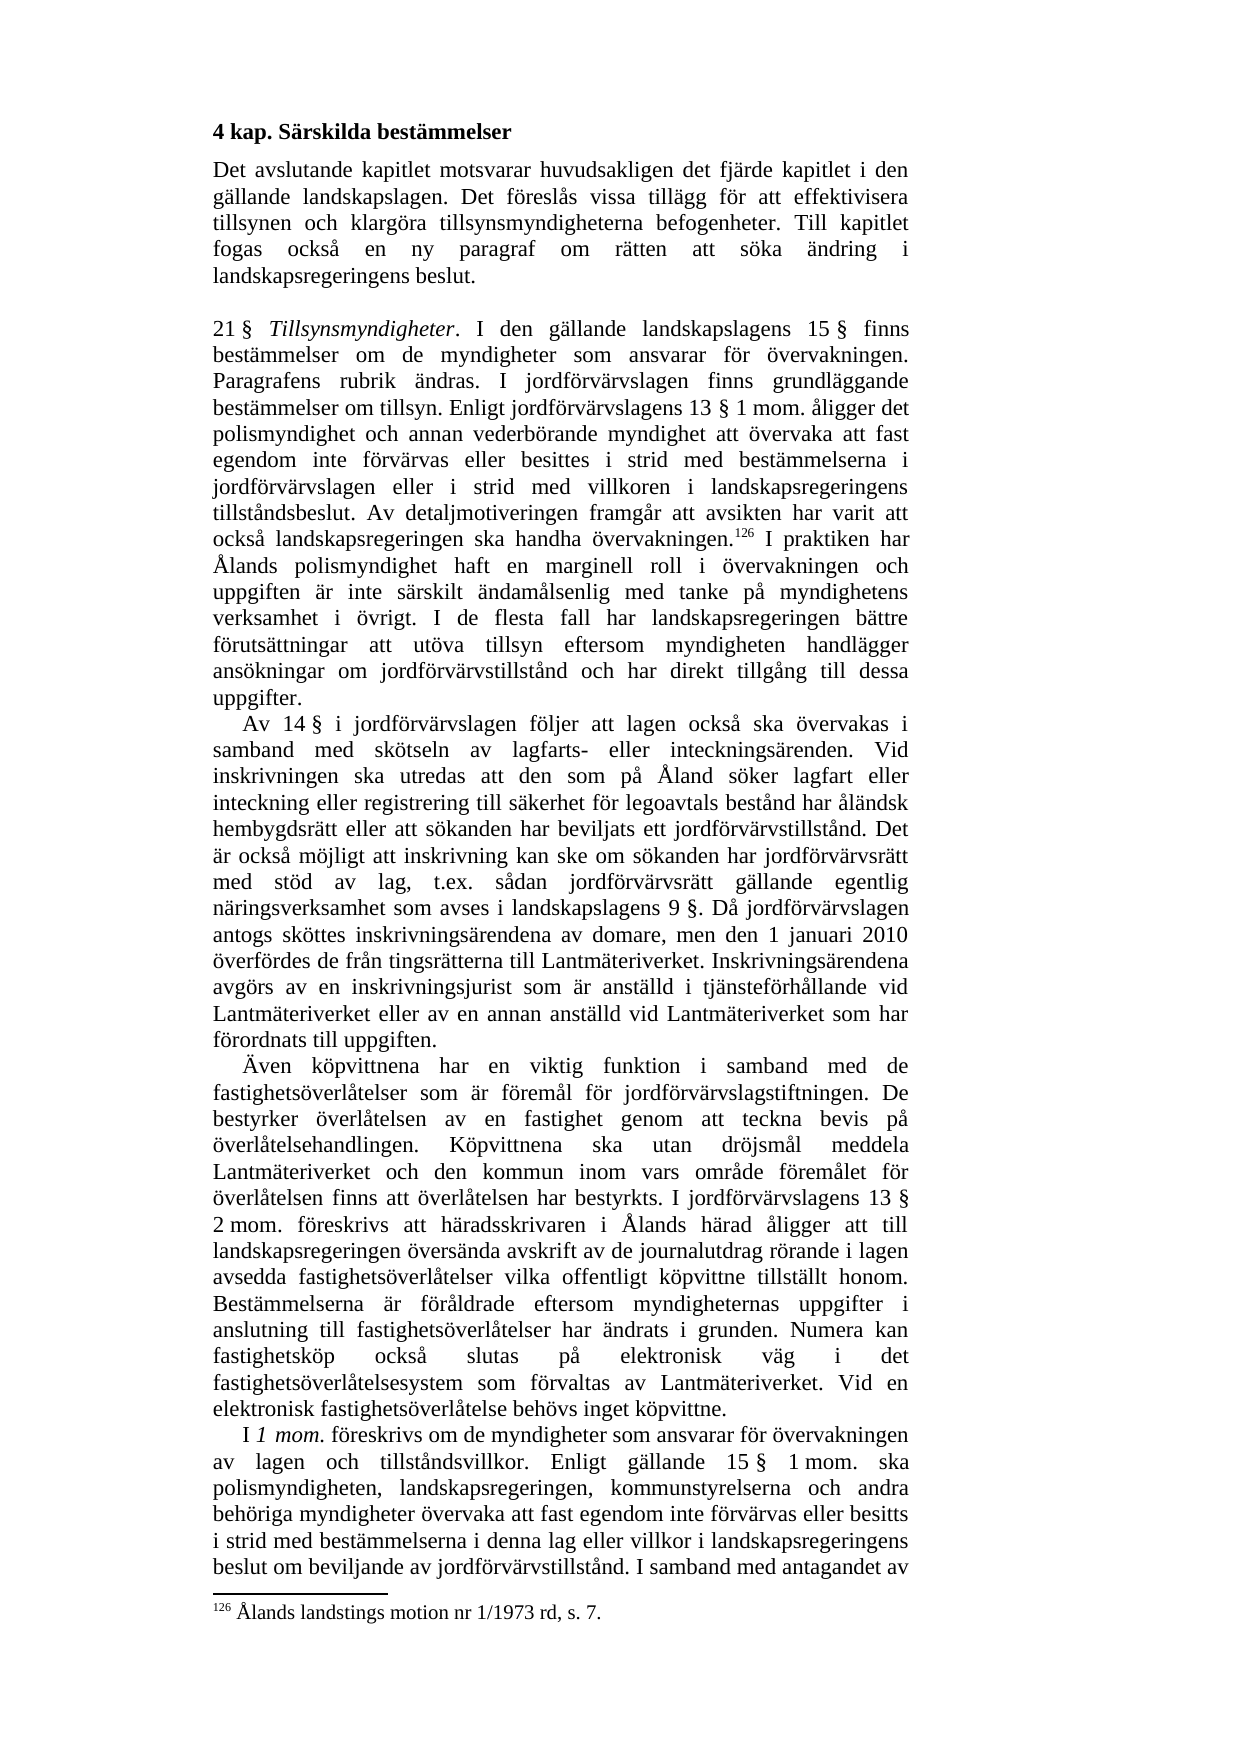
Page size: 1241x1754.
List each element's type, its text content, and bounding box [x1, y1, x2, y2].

text Det avslutande kapitlet motsvarar huvudsakligen det fjärde kapitlet i den gällande landskapslagen. Det föreslås vissa tillägg för att effektivisera tillsynen och klargöra tillsynsmyndigheterna befogenheter. Till kapitlet fogas också en ny paragraf om rätten att söka ändring i landskapsregeringens beslut. [213, 156, 909, 288]
text Även köpvittnena har en viktig funktion i samband med de fastighetsöverlåtelser som är föremål för jordförvärvslagstiftningen. De bestyrker överlåtelsen av en fastighet genom att teckna bevis på överlåtelsehandlingen. Köpvittnena ska utan dröjsmål meddela Lantmäteriverket och den kommun inom vars område föremålet för överlåtelsen finns att överlåtelsen har bestyrkts. I jordförvärvslagens 13 § 2 mom. föreskrivs att häradsskrivaren i Ålands härad åligger att till landskapsregeringen översända avskrift av de journalutdrag rörande i lagen avsedda fastighetsöverlåtelser vilka offentligt köpvittne tillställt honom. Bestämmelserna är föråldrade eftersom myndigheternas uppgifter i anslutning till fastighetsöverlåtelser har ändrats i grunden. Numera kan fastighetsköp också slutas på elektronisk väg i det fastighetsöverlåtelsesystem som förvaltas av Lantmäteriverket. Vid en elektronisk fastighetsöverlåtelse behövs inget köpvittne. [213, 1052, 909, 1421]
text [213, 1421, 909, 1579]
text 4 kap. Särskilda bestämmelser [213, 118, 909, 144]
text Av 14 § i jordförvärvslagen följer att lagen också ska övervakas i samband med skötseln av lagfarts- eller inteckningsärenden. Vid inskrivningen ska utredas att den som på Åland söker lagfart eller inteckning eller registrering till säkerhet för legoavtals bestånd har åländsk hembygdsrätt eller att sökanden har beviljats ett jordförvärvstillstånd. Det är också möjligt att inskrivning kan ske om sökanden har jordförvärvsrätt med stöd av lag, t.ex. sådan jordförvärvsrätt gällande egentlig näringsverksamhet som avses i landskapslagens 9 §. Då jordförvärvslagen antogs sköttes inskrivningsärendena av domare, men den 1 januari 2010 överfördes de från tingsrätterna till Lantmäteriverket. Inskrivningsärendena avgörs av en inskrivningsjurist som är anställd i tjänsteförhållande vid Lantmäteriverket eller av en annan anställd vid Lantmäteriverket som har förordnats till uppgiften. [213, 710, 909, 1052]
text 21 § Tillsynsmyndigheter. I den gällande landskapslagens 15 § finns bestämmelser om de myndigheter som ansvarar för övervakningen. Paragrafens rubrik ändras. I jordförvärvslagen finns grundläggande bestämmelser om tillsyn. Enligt jordförvärvslagens 13 § 1 mom. åligger det polismyndighet och annan vederbörande myndighet att övervaka att fast egendom inte förvärvas eller besittes i strid med bestämmelserna i jordförvärvslagen eller i strid med villkoren i landskapsregeringens tillståndsbeslut. Av detaljmotiveringen framgår att avsikten har varit att också landskapsregeringen ska handha övervakningen. I praktiken har Ålands polismyndighet haft en marginell roll i övervakningen och uppgiften är inte särskilt ändamålsenlig med tanke på myndighetens verksamhet i övrigt. I de flesta fall har landskapsregeringen bättre förutsättningar att utöva tillsyn eftersom myndigheten handlägger ansökningar om jordförvärvstillstånd och har direkt tillgång till dessa uppgifter. [213, 314, 909, 710]
